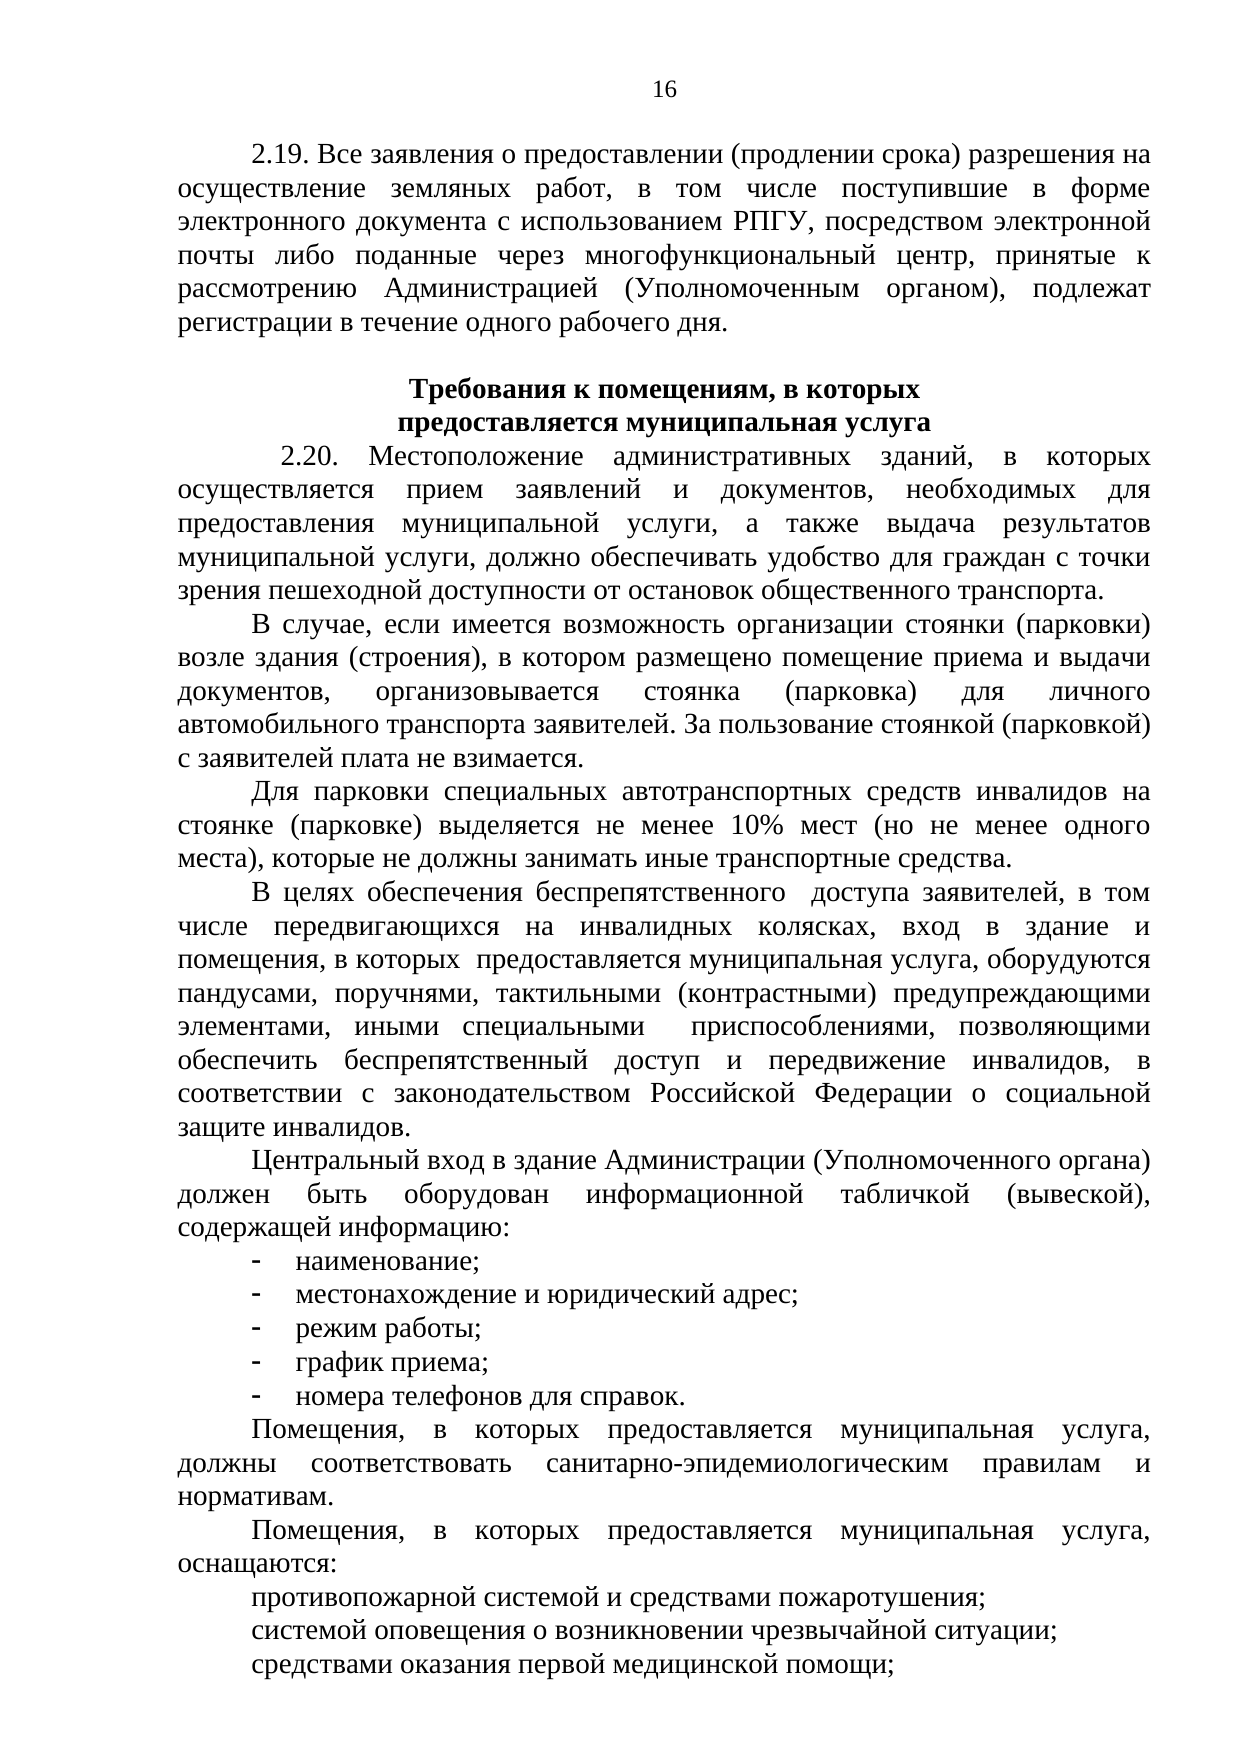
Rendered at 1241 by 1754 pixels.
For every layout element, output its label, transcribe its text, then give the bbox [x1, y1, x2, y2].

text Центральный вход в здание Администрации (Уполномоченного органа) должен быть оборудован информационной табличкой (вывеской), содержащей информацию: [177, 1142, 1152, 1243]
text В случае, если имеется возможность организации стоянки (парковки) возле здания (строения), в котором размещено помещение приема и выдачи документов, организовывается стоянка (парковка) для личного автомобильного транспорта заявителей. За пользование стоянкой (парковкой) с заявителей плата не взимается. [177, 606, 1152, 773]
text противопожарной системой и средствами пожаротушения; [177, 1579, 1152, 1612]
list номера телефонов для справок. [177, 1378, 1152, 1411]
text Требования к помещениям, в которых [177, 371, 1152, 404]
list режим работы; [177, 1310, 1152, 1344]
text Для парковки специальных автотранспортных средств инвалидов на стоянке (парковке) выделяется не менее 10% мест (но не менее одного места), которые не должны занимать иные транспортные средства. [177, 773, 1152, 874]
text В целях обеспечения беспрепятственного доступа заявителей, в том числе передвигающихся на инвалидных колясках, вход в здание и помещения, в которых предоставляется муниципальная услуга, оборудуются пандусами, поручнями, тактильными (контрастными) предупреждающими элементами, иными специальными приспособлениями, позволяющими обеспечить беспрепятственный доступ и передвижение инвалидов, в соответствии с законодательством Российской Федерации о социальной защите инвалидов. [177, 874, 1152, 1142]
list график приема; [177, 1344, 1152, 1378]
text системой оповещения о возникновении чрезвычайной ситуации; [177, 1612, 1152, 1646]
text Помещения, в которых предоставляется муниципальная услуга, должны соответствовать санитарно-эпидемиологическим правилам и нормативам. [177, 1411, 1152, 1512]
text Помещения, в которых предоставляется муниципальная услуга, оснащаются: [177, 1512, 1152, 1579]
list местонахождение и юридический адрес; [177, 1277, 1152, 1310]
text 2.20. Местоположение административных зданий, в которых осуществляется прием заявлений и документов, необходимых для предоставления муниципальной услуги, а также выдача результатов муниципальной услуги, должно обеспечивать удобство для граждан с точки зрения пешеходной доступности от остановок общественного транспорта. [177, 438, 1152, 606]
text предоставляется муниципальная услуга [177, 404, 1152, 438]
text 2.19. Все заявления о предоставлении (продлении срока) разрешения на осуществление земляных работ, в том числе поступившие в форме электронного документа с использованием РПГУ, посредством электронной почты либо поданные через многофункциональный центр, принятые к рассмотрению Администрацией (Уполномоченным органом), подлежат регистрации в течение одного рабочего дня. [177, 136, 1152, 337]
list наименование; [177, 1243, 1152, 1277]
text средствами оказания первой медицинской помощи; [177, 1646, 1152, 1679]
